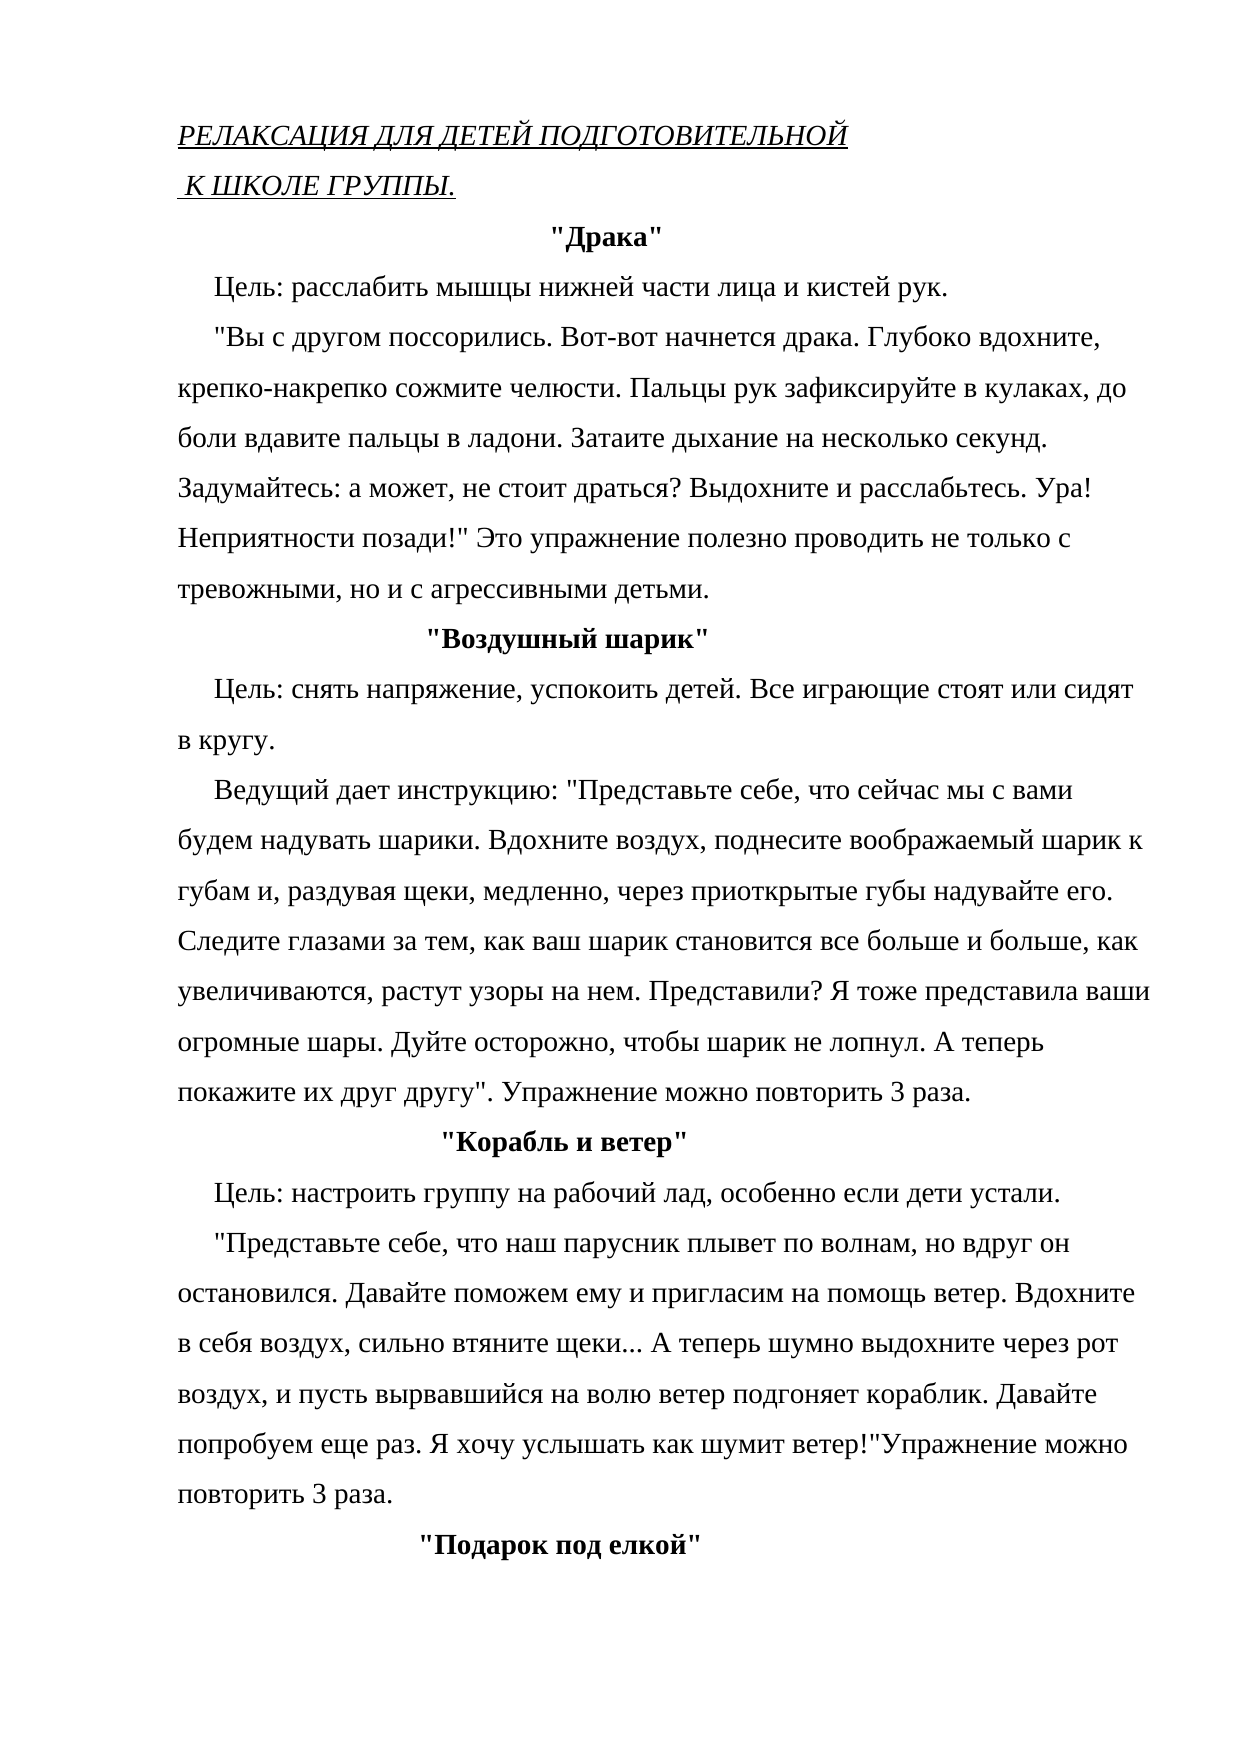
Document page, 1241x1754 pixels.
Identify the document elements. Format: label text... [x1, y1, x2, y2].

text "Корабль и ветер" [177, 1124, 1152, 1158]
text Цель: расслабить мышцы нижней части лица и кистей рук. [177, 269, 1152, 303]
text К ШКОЛЕ ГРУППЫ. [177, 168, 1152, 202]
text "Подарок под елкой" [177, 1527, 1152, 1560]
text Ведущий дает инструкцию: "Представьте себе, что сейчас мы с вами будем надувать шарики. Вдохните воздух, поднесите воображаемый шарик к губам и, раздувая щеки, медленно, через приоткрытые губы надувайте его. Следите глазами за тем, как ваш шарик становится все больше и больше, как увеличиваются, растут узоры на нем. Представили? Я тоже представила ваши огромные шары. Дуйте осторожно, чтобы шарик не лопнул. А теперь покажите их друг другу". Упражнение можно повторить 3 раза. [177, 772, 1152, 1108]
text Цель: настроить группу на рабочий лад, особенно если дети устали. [177, 1175, 1152, 1208]
text РЕЛАКСАЦИЯ ДЛЯ ДЕТЕЙ ПОДГОТОВИТЕЛЬНОЙ [177, 118, 1152, 152]
text "Вы с другом поссорились. Вот-вот начнется драка. Глубоко вдохните, крепко-накрепко сожмите челюсти. Пальцы рук зафиксируйте в кулаках, до боли вдавите пальцы в ладони. Затаите дыхание на несколько секунд. Задумайтесь: а может, не стоит драться? Выдохните и расслабьтесь. Ура! Неприятности позади!" Это упражнение полезно проводить не только с тревожными, но и с агрессивными детьми. [177, 319, 1152, 604]
text "Драка" [177, 219, 1152, 252]
text Цель: снять напряжение, успокоить детей. Все играющие стоят или сидят в кругу. [177, 672, 1152, 755]
text "Представьте себе, что наш парусник плывет по волнам, но вдруг он остановился. Давайте поможем ему и пригласим на помощь ветер. Вдохните в себя воздух, сильно втяните щеки... А теперь шумно выдохните через рот воздух, и пусть вырвавшийся на волю ветер подгоняет кораблик. Давайте попробуем еще раз. Я хочу услышать как шумит ветер!"Упражнение можно повторить 3 раза. [177, 1225, 1152, 1510]
text "Воздушный шарик" [177, 621, 1152, 655]
